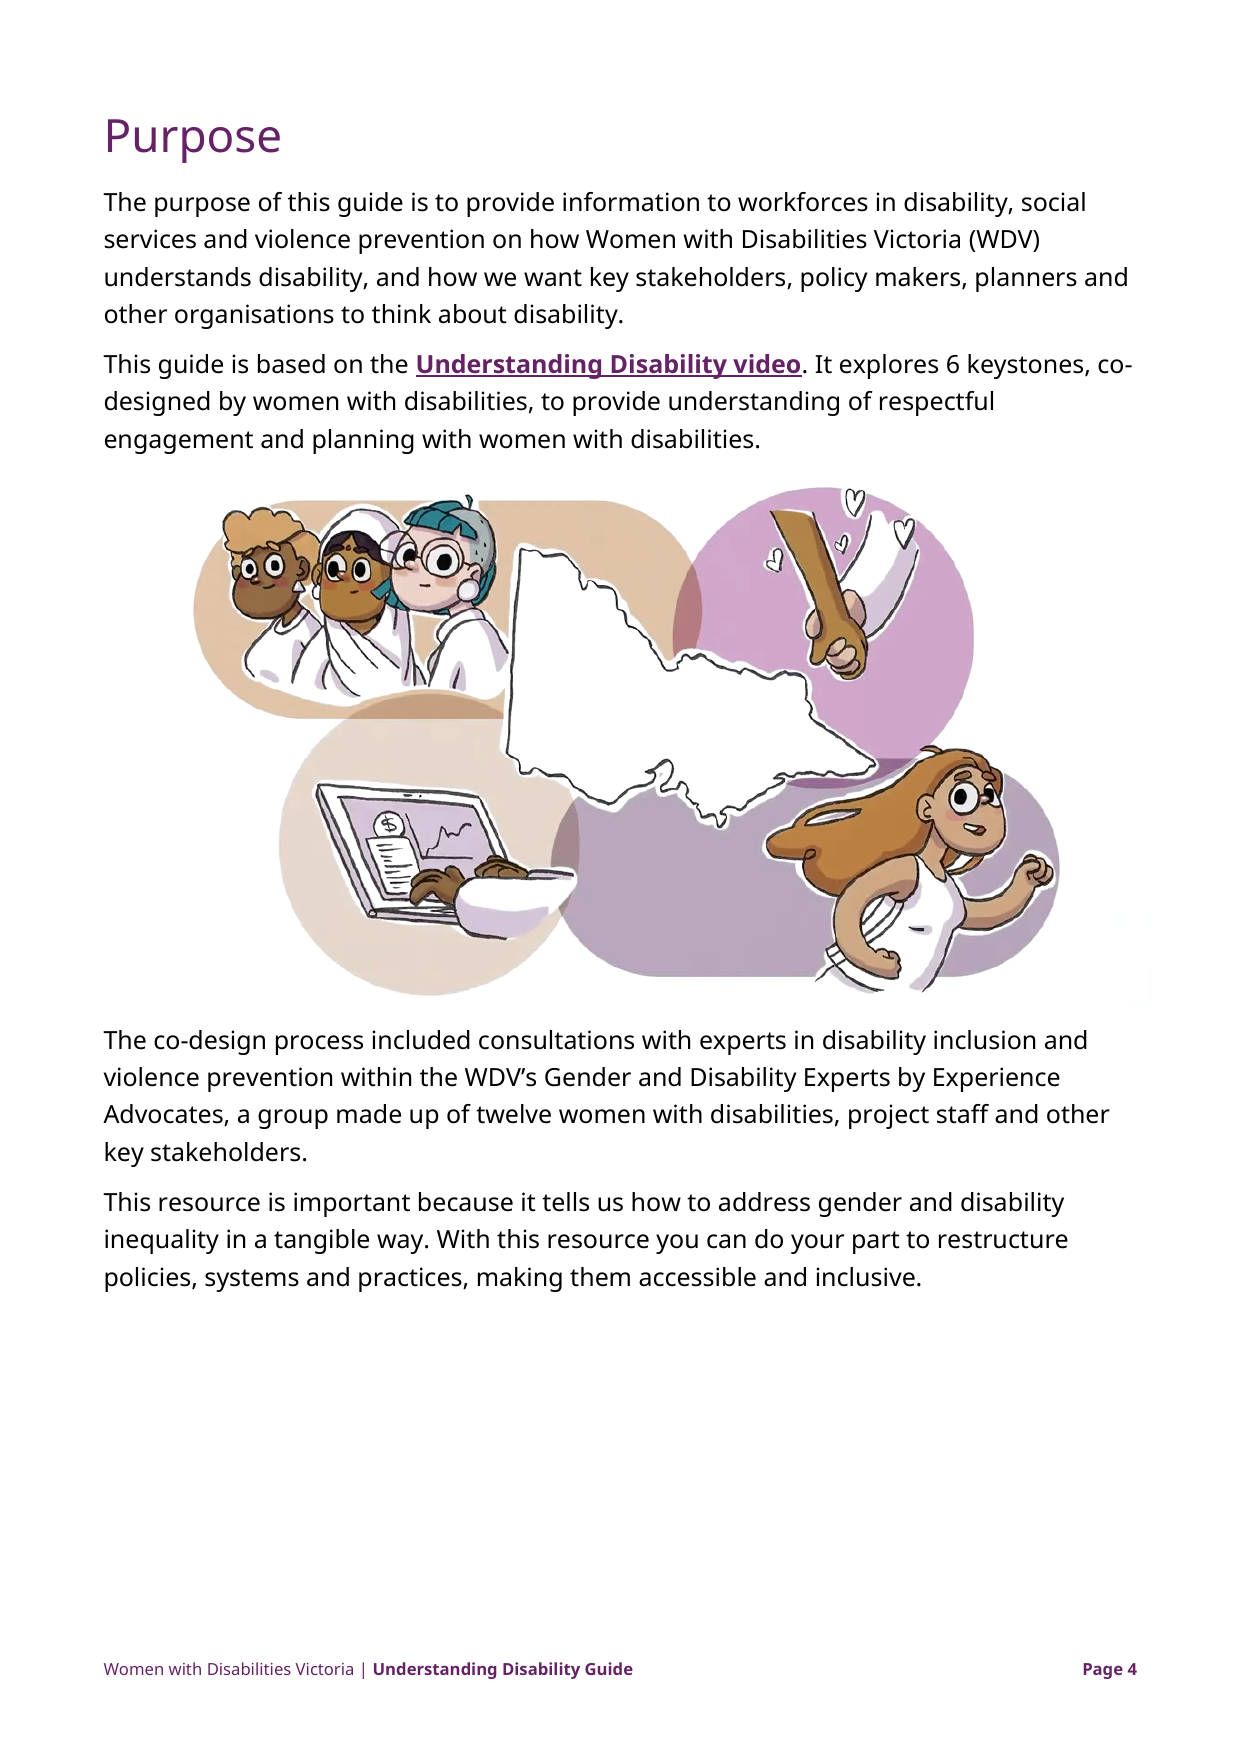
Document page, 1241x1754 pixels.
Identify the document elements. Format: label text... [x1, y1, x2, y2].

text The co-design process included consultations with experts in disability inclusion and violence prevention within the WDV’s Gender and Disability Experts by Experience Advocates, a group made up of twelve women with disabilities, project staff and other key stakeholders. [103, 1022, 1152, 1169]
subtitle Purpose [103, 103, 1152, 166]
text This resource is important because it tells us how to address gender and disability inequality in a tangible way. With this resource you can do your part to restructure policies, systems and practices, making them accessible and inclusive. [103, 1184, 1152, 1293]
picture [103, 471, 1152, 1007]
text The purpose of this guide is to provide information to workforces in disability, social services and violence prevention on how Women with Disabilities Victoria (WDV) understands disability, and how we want key stakeholders, policy makers, planners and other organisations to think about disability. [103, 184, 1152, 331]
text This guide is based on the Understanding Disability video. It explores 6 keystones, co-designed by women with disabilities, to provide understanding of respectful engagement and planning with women with disabilities. [103, 346, 1152, 455]
